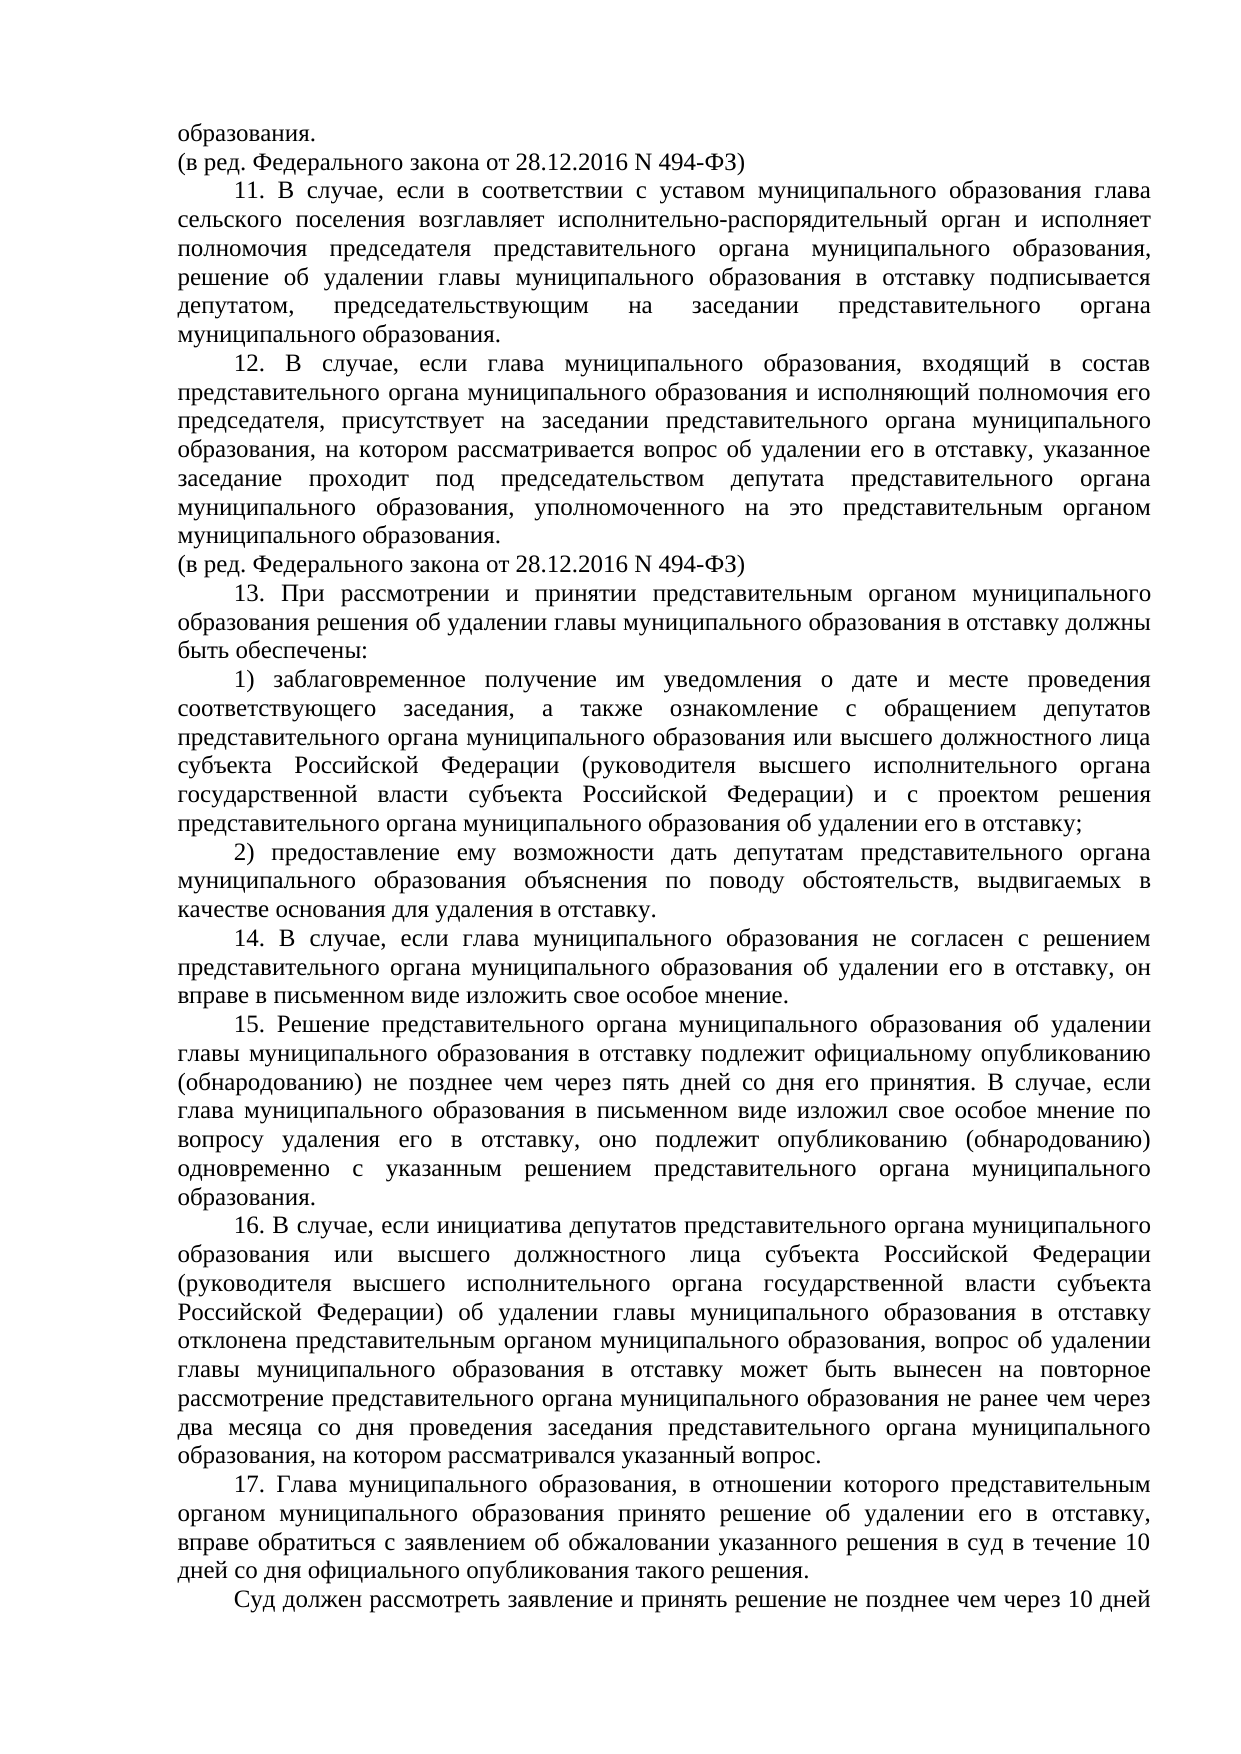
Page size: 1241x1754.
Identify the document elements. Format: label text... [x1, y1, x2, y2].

text (в ред. Федерального закона от 28.12.2016 N 494-ФЗ) [177, 147, 1152, 176]
text 15. Решение представительного органа муниципального образования об удалении главы муниципального образования в отставку подлежит официальному опубликованию (обнародованию) не позднее чем через пять дней со дня его принятия. В случае, если глава муниципального образования в письменном виде изложил свое особое мнение по вопросу удаления его в отставку, оно подлежит опубликованию (обнародованию) одновременно с указанным решением представительного органа муниципального образования. [177, 1009, 1152, 1211]
text 2) предоставление ему возможности дать депутатам представительного органа муниципального образования объяснения по поводу обстоятельств, выдвигаемых в качестве основания для удаления в отставку. [177, 837, 1152, 923]
text 16. В случае, если инициатива депутатов представительного органа муниципального образования или высшего должностного лица субъекта Российской Федерации (руководителя высшего исполнительного органа государственной власти субъекта Российской Федерации) об удалении главы муниципального образования в отставку отклонена представительным органом муниципального образования, вопрос об удалении главы муниципального образования в отставку может быть вынесен на повторное рассмотрение представительного органа муниципального образования не ранее чем через два месяца со дня проведения заседания представительного органа муниципального образования, на котором рассматривался указанный вопрос. [177, 1211, 1152, 1469]
text 14. В случае, если глава муниципального образования не согласен с решением представительного органа муниципального образования об удалении его в отставку, он вправе в письменном виде изложить свое особое мнение. [177, 923, 1152, 1009]
text 11. В случае, если в соответствии с уставом муниципального образования глава сельского поселения возглавляет исполнительно-распорядительный орган и исполняет полномочия председателя представительного органа муниципального образования, решение об удалении главы муниципального образования в отставку подписывается депутатом, председательствующим на заседании представительного органа муниципального образования. [177, 176, 1152, 348]
text (в ред. Федерального закона от 28.12.2016 N 494-ФЗ) [177, 549, 1152, 578]
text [177, 118, 1152, 147]
text 12. В случае, если глава муниципального образования, входящий в состав представительного органа муниципального образования и исполняющий полномочия его председателя, присутствует на заседании представительного органа муниципального образования, на котором рассматривается вопрос об удалении его в отставку, указанное заседание проходит под председательством депутата представительного органа муниципального образования, уполномоченного на это представительным органом муниципального образования. [177, 348, 1152, 549]
text 17. Глава муниципального образования, в отношении которого представительным органом муниципального образования принято решение об удалении его в отставку, вправе обратиться с заявлением об обжаловании указанного решения в суд в течение 10 дней со дня официального опубликования такого решения. [177, 1469, 1152, 1584]
text 13. При рассмотрении и принятии представительным органом муниципального образования решения об удалении главы муниципального образования в отставку должны быть обеспечены: [177, 578, 1152, 664]
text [177, 1584, 1152, 1613]
text 1) заблаговременное получение им уведомления о дате и месте проведения соответствующего заседания, а также ознакомление с обращением депутатов представительного органа муниципального образования или высшего должностного лица субъекта Российской Федерации (руководителя высшего исполнительного органа государственной власти субъекта Российской Федерации) и с проектом решения представительного органа муниципального образования об удалении его в отставку; [177, 664, 1152, 837]
